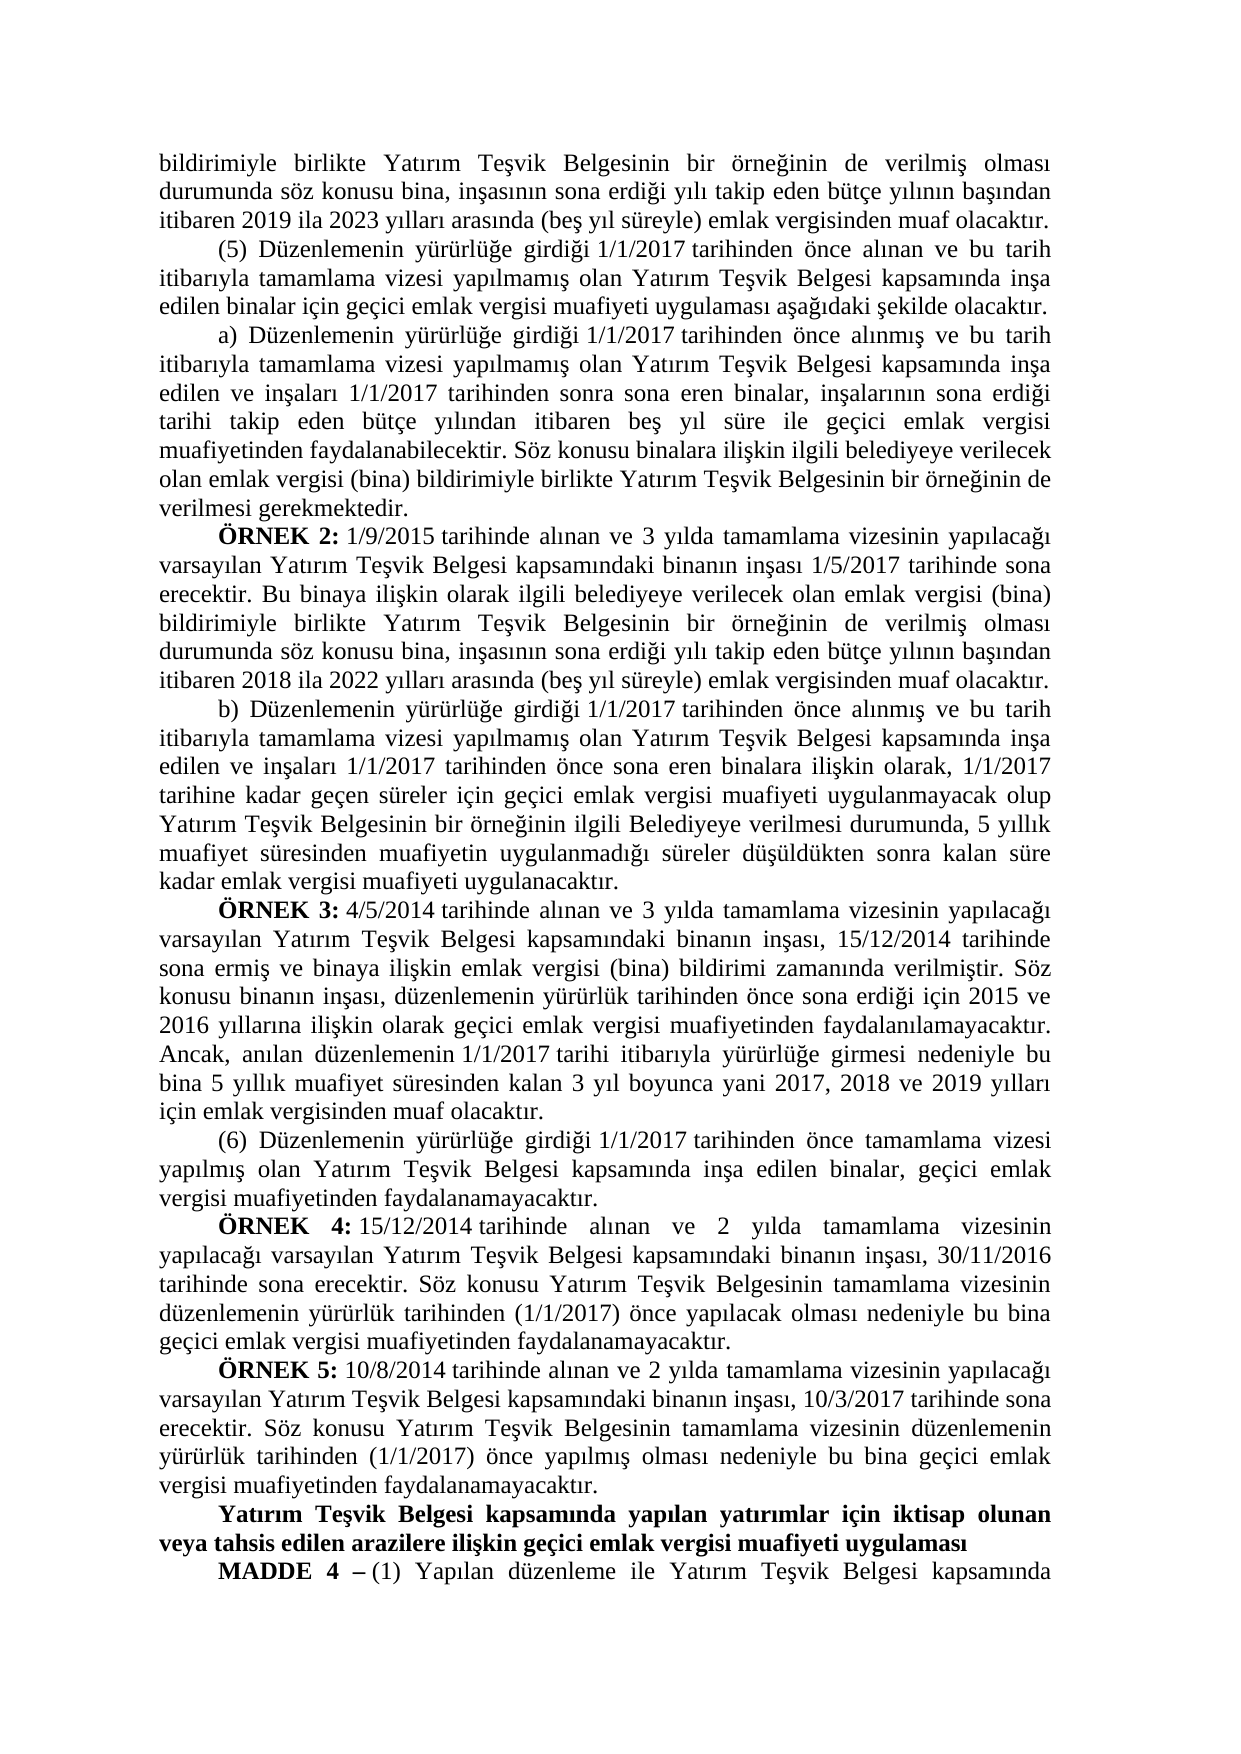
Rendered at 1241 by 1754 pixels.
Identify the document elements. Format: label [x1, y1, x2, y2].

table_cell [148, 148, 1063, 1585]
